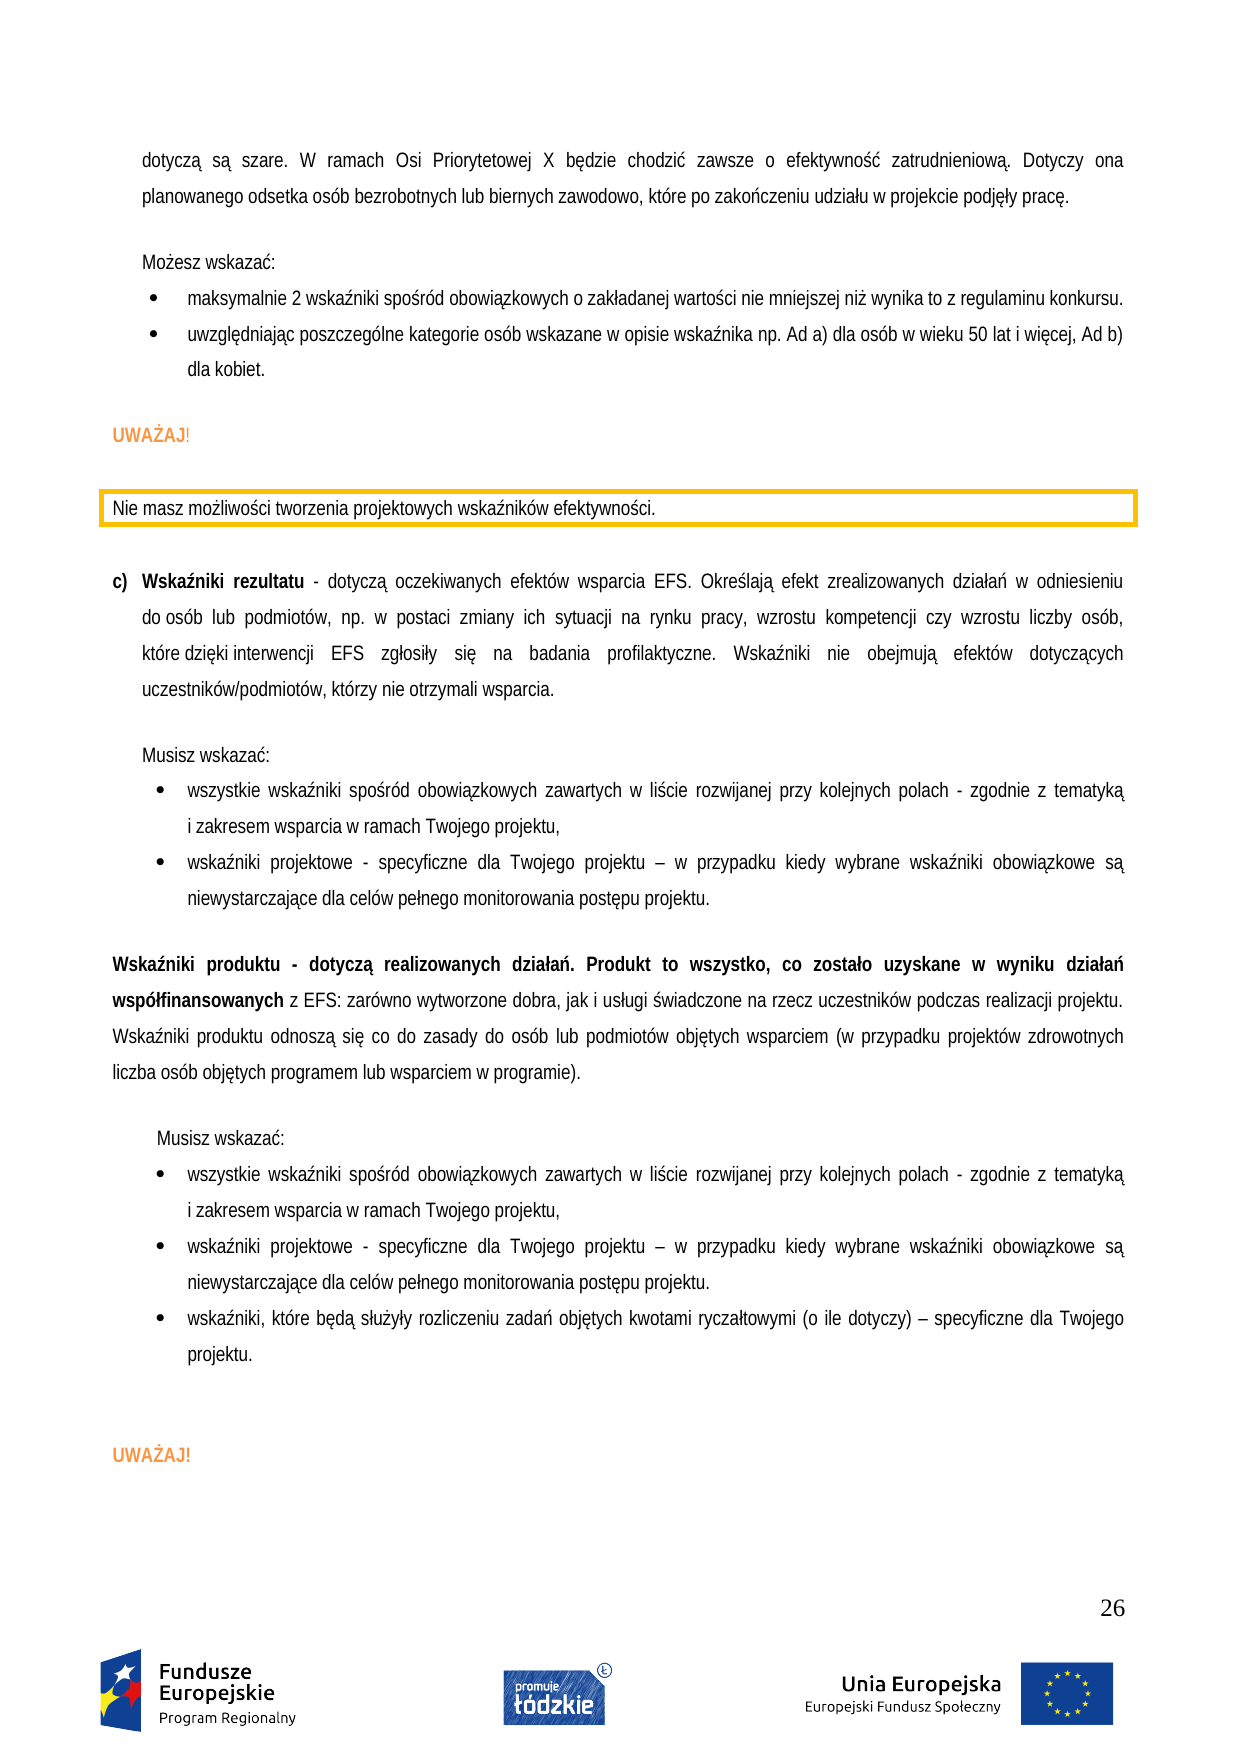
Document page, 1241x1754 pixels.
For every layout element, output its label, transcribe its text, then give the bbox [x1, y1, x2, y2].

text Musisz wskazać: [142, 742, 1125, 766]
text Nie masz możliwości tworzenia projektowych wskaźników efektywności. [104, 494, 1133, 522]
text UWAŻAJ! [112, 423, 1125, 447]
list wszystkie wskaźniki spośród obowiązkowych zawartych w liście rozwijanej przy kolejnych polach - zgodnie z tematyką i zakresem wsparcia w ramach Twojego projektu, [157, 1162, 1125, 1222]
list wszystkie wskaźniki spośród obowiązkowych zawartych w liście rozwijanej przy kolejnych polach - zgodnie z tematyką i zakresem wsparcia w ramach Twojego projektu, [157, 778, 1125, 838]
text Wskaźniki produktu - dotyczą realizowanych działań. Produkt to wszystko, co zostało uzyskane w wyniku działań współfinansowanych z EFS: zarówno wytworzone dobra, jak i usługi świadczone na rzecz uczestników podczas realizacji projektu. Wskaźniki produktu odnoszą się co do zasady do osób lub podmiotów objętych wsparciem (w przypadku projektów zdrowotnych liczba osób objętych programem lub wsparciem w programie). [112, 952, 1125, 1084]
list wskaźniki projektowe - specyficzne dla Twojego projektu – w przypadku kiedy wybrane wskaźniki obowiązkowe są niewystarczające dla celów pełnego monitorowania postępu projektu. [157, 850, 1125, 910]
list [112, 148, 1125, 208]
picture [100, 1649, 1114, 1732]
list wskaźniki, które będą służyły rozliczeniu zadań objętych kwotami ryczałtowymi (o ile dotyczy) – specyficzne dla Twojego projektu. [157, 1306, 1125, 1366]
text UWAŻAJ! [112, 1443, 1125, 1467]
list uwzględniając poszczególne kategorie osób wskazane w opisie wskaźnika np. Ad a) dla osób w wieku 50 lat i więcej, Ad b) dla kobiet. [150, 321, 1125, 381]
list Wskaźniki rezultatu - dotyczą oczekiwanych efektów wsparcia EFS. Określają efekt zrealizowanych działań w odniesieniu do osób lub podmiotów, np. w postaci zmiany ich sytuacji na rynku pracy, wzrostu kompetencji czy wzrostu liczby osób, które dzięki interwencji EFS zgłosiły się na badania profilaktyczne. Wskaźniki nie obejmują efektów dotyczących uczestników/podmiotów, którzy nie otrzymali wsparcia. [112, 569, 1125, 701]
list maksymalnie 2 wskaźniki spośród obowiązkowych o zakładanej wartości nie mniejszej niż wynika to z regulaminu konkursu. [150, 286, 1125, 309]
text Musisz wskazać: [157, 1126, 1125, 1150]
list wskaźniki projektowe - specyficzne dla Twojego projektu – w przypadku kiedy wybrane wskaźniki obowiązkowe są niewystarczające dla celów pełnego monitorowania postępu projektu. [157, 1234, 1125, 1294]
text Możesz wskazać: [142, 249, 1125, 273]
